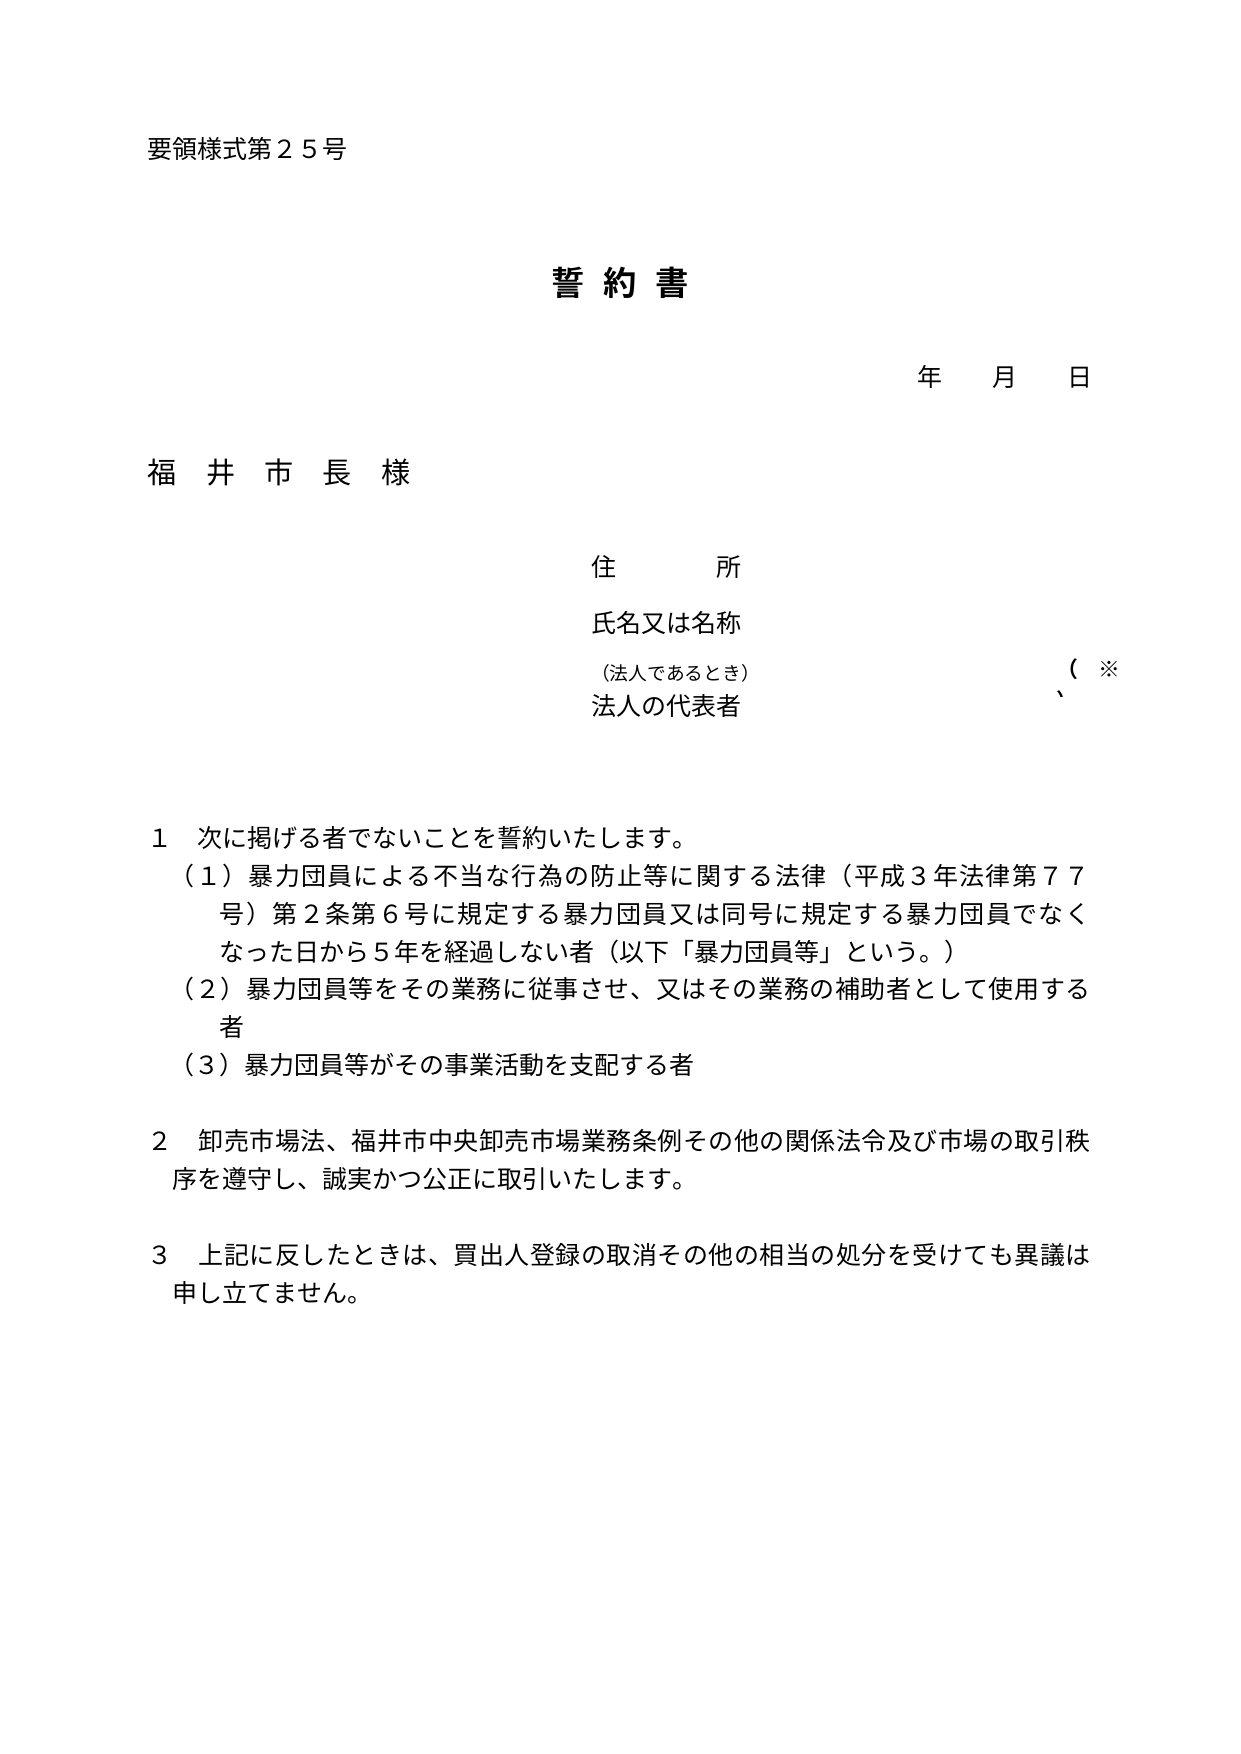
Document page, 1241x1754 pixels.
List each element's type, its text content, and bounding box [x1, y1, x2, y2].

text 福 井 市 長 様 [148, 432, 1092, 508]
text （２）暴力団員等をその業務に従事させ、又はその業務の補助者として使用する者 [169, 969, 1092, 1045]
text ２ 卸売市場法、福井市中央卸売市場業務条例その他の関係法令及び市場の取引秩序を遵守し、誠実かつ公正に取引いたします。 [148, 1121, 1092, 1197]
text （法人であるとき） [591, 658, 1092, 686]
text 住 所 [591, 546, 1092, 584]
text ３ 上記に反したときは、買出人登録の取消その他の相当の処分を受けても異議は申し立てません。 [148, 1234, 1092, 1310]
text 氏名又は名称 [591, 602, 1092, 640]
text 法人の代表者 [591, 686, 1092, 723]
text １ 次に掲げる者でないことを誓約いたします。 [148, 817, 1092, 855]
text 誓約書 [148, 243, 1092, 319]
text 要領様式第２５号 [148, 129, 1092, 167]
text （３）暴力団員等がその事業活動を支配する者 [169, 1045, 1092, 1083]
text 年 月 日 [148, 357, 1092, 394]
text （１）暴力団員による不当な行為の防止等に関する法律（平成３年法律第７７号）第２条第６号に規定する暴力団員又は同号に規定する暴力団員でなくなった日から５年を経過しない者（以下「暴力団員等」という。） [169, 855, 1092, 969]
